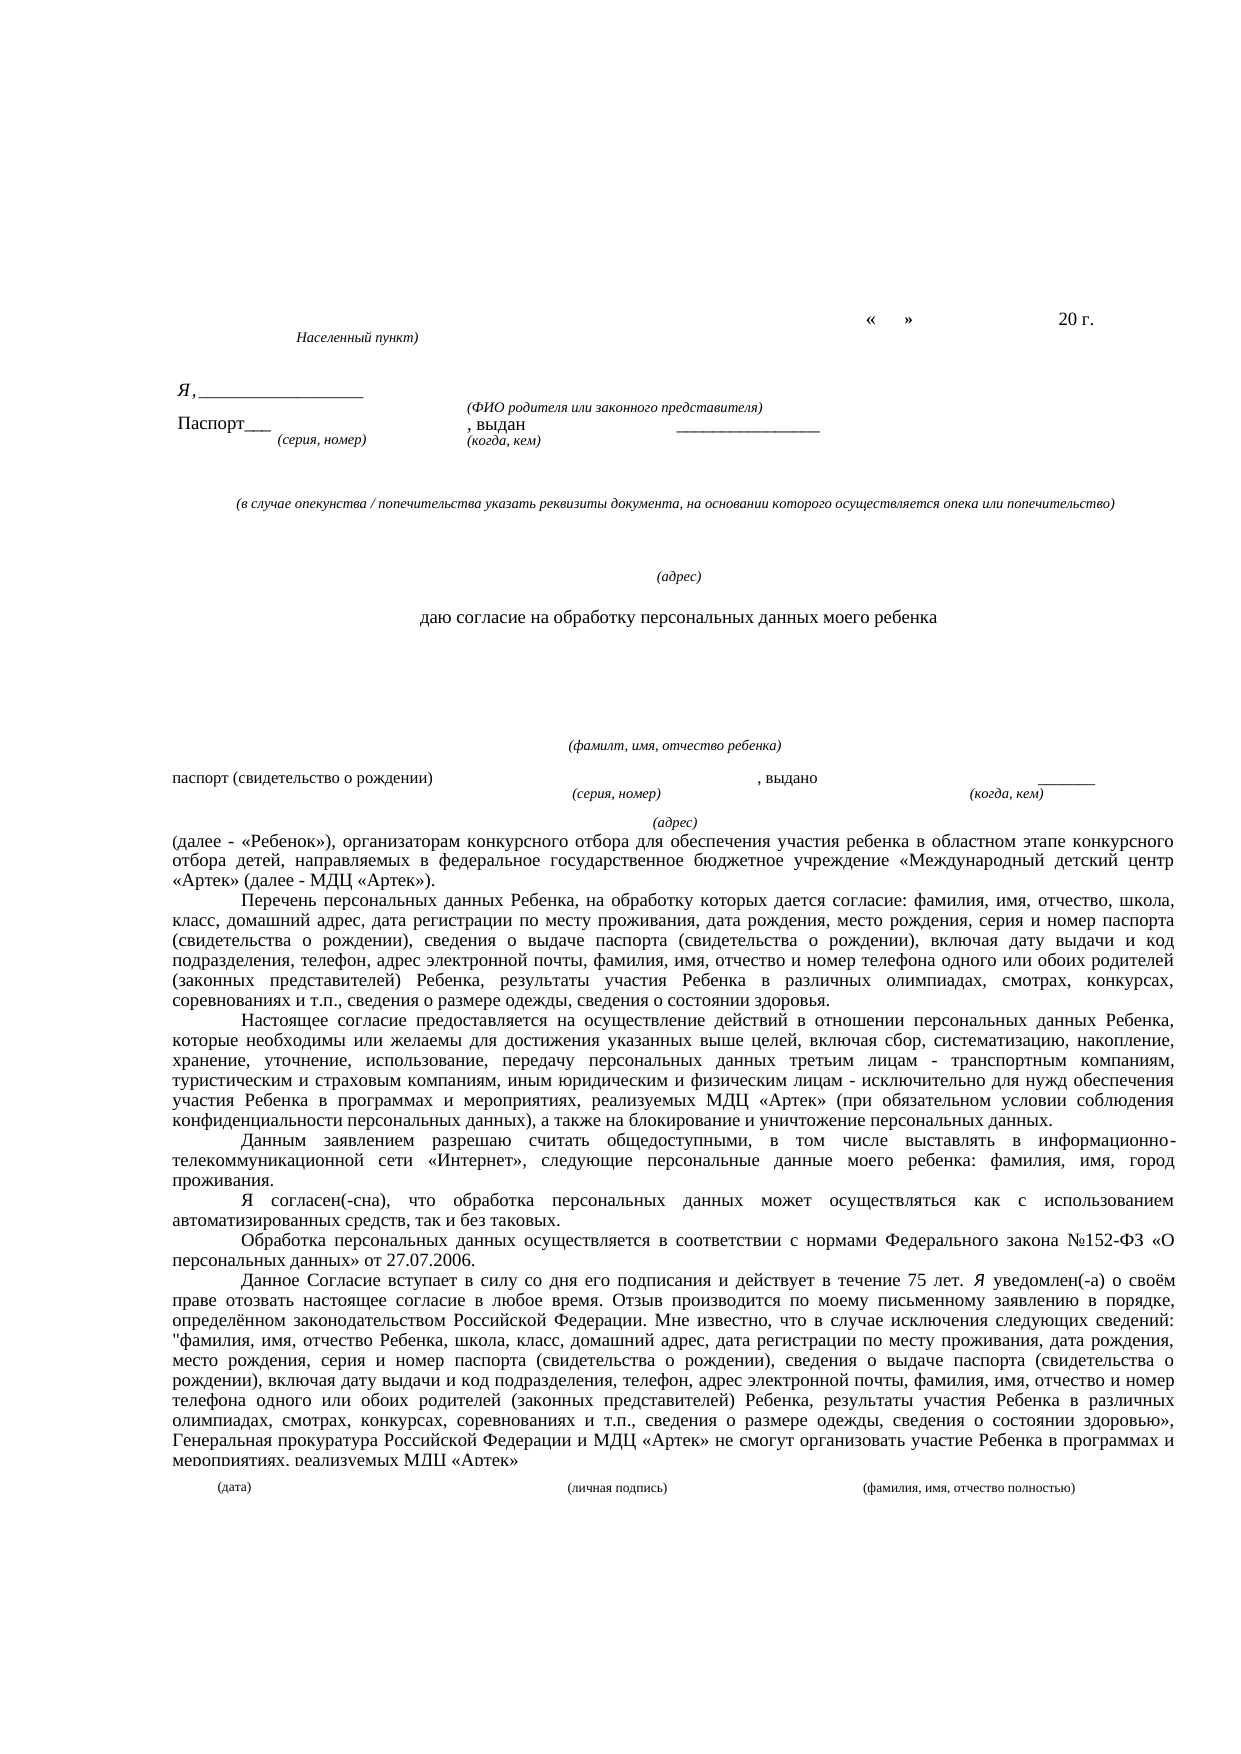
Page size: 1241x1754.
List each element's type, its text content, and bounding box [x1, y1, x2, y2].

text (личная подпись) [567, 1482, 668, 1496]
text Данным заявлением разрешаю считать общедоступными, в том числе выставлять в информационнотелекоммуникационной сети «Интернет», следующие персональные данные моего ребенка: фамилия, имя, город проживания. [172, 1130, 1176, 1190]
text (далее - «Ребенок»), организаторам конкурсного отбора для обеспечения участия ребенка в областном этапе конкурсного отбора детей, направляемых в федеральное государственное бюджетное учреждение «Международный детский центр «Артек» (далее - МДЦ «Артек»). [172, 832, 1176, 890]
text Настоящее согласие предоставляется на осуществление действий в отношении персональных данных Ребенка, которые необходимы или желаемы для достижения указанных выше целей, включая сбор, систематизацию, накопление, хранение, уточнение, использование, передачу персональных данных третьим лицам - транспортным компаниям, туристическим и страховым компаниям, иным юридическим и физическим лицам - исключительно для нужд обеспечения участия Ребенка в программах и мероприятиях, реализуемых МДЦ «Артек» (при обязательном условии соблюдения конфиденциальности персональных данных), а также на блокирование и уничтожение персональных данных. [172, 1010, 1176, 1130]
text Я согласен(-сна), что обработка персональных данных может осуществляться как с использованием автоматизированных средств, так и без таковых. [172, 1190, 1176, 1230]
text Населенный пункт) [296, 331, 418, 345]
text Паспорт [177, 414, 366, 433]
text , выдан [467, 415, 823, 434]
text (адрес) [174, 812, 1176, 832]
text Перечень персональных данных Ребенка, на обработку которых дается согласие: фамилия, имя, отчество, школа, класс, домашний адрес, дата регистрации по месту проживания, дата рождения, место рождения, серия и номер паспорта (свидетельства о рождении), сведения о выдаче паспорта (свидетельства о рождении), включая дату выдачи и код подразделения, телефон, адрес электронной почты, фамилия, имя, отчество и номер телефона одного или обоих родителей (законных представителей) Ребенка, результаты участия Ребенка в различных олимпиадах, смотрах, конкурсах, соревнованиях и т.п., сведения о размере одежды, сведения о состоянии здоровья. [172, 890, 1176, 1010]
text (серия, номер) (когда, кем) [572, 787, 1176, 801]
text (адрес) [178, 570, 1180, 584]
text (фамилия, имя, отчество полностью) [863, 1482, 1075, 1495]
text Я, [177, 382, 366, 401]
text (в случае опекунства / попечительства указать реквизиты документа, на основании которого осуществляется опека или попечительство) [236, 497, 1116, 512]
text Обработка персональных данных осуществляется в соответствии с нормами Федерального закона №152-ФЗ «О персональных данных» от 27.07.2006. [172, 1230, 1176, 1270]
text (ФИО родителя или законного представителя) [467, 401, 1180, 415]
text даю согласие на обработку персональных данных моего ребенка [178, 609, 1180, 628]
text Данное Согласие вступает в силу со дня его подписания и действует в течение 75 лет. Я уведомлен(-а) о своём праве отозвать настоящее согласие в любое время. Отзыв производится по моему письменному заявлению в порядке, определённом законодательством Российской Федерации. Мне известно, что в случае исключения следующих сведений: "фамилия, имя, отчество Ребенка, школа, класс, домашний адрес, дата регистрации по месту проживания, дата рождения, место рождения, серия и номер паспорта (свидетельства о рождении), сведения о выдаче паспорта (свидетельства о рождении), включая дату выдачи и код подразделения, телефон, адрес электронной почты, фамилия, имя, отчество и номер телефона одного или обоих родителей (законных представителей) Ребенка, результаты участия Ребенка в различных олимпиадах, смотрах, конкурсах, соревнованиях и т.п., сведения о размере одежды, сведения о состоянии здоровью», Генеральная прокуратура Российской Федерации и МДЦ «Артек» не смогут организовать участие Ребенка в программах и мероприятиях, реализуемых МДЦ «Артек» [172, 1270, 1176, 1465]
text (когда, кем) [467, 434, 1180, 449]
text паспорт (свидетельство о рождении) , выдано [172, 770, 1176, 787]
text 20 г. [1058, 310, 1094, 329]
text (дата) [217, 1480, 251, 1494]
text (серия, номер) [177, 433, 366, 447]
text (фамилт, имя, отчество ребенка) [174, 739, 1176, 754]
